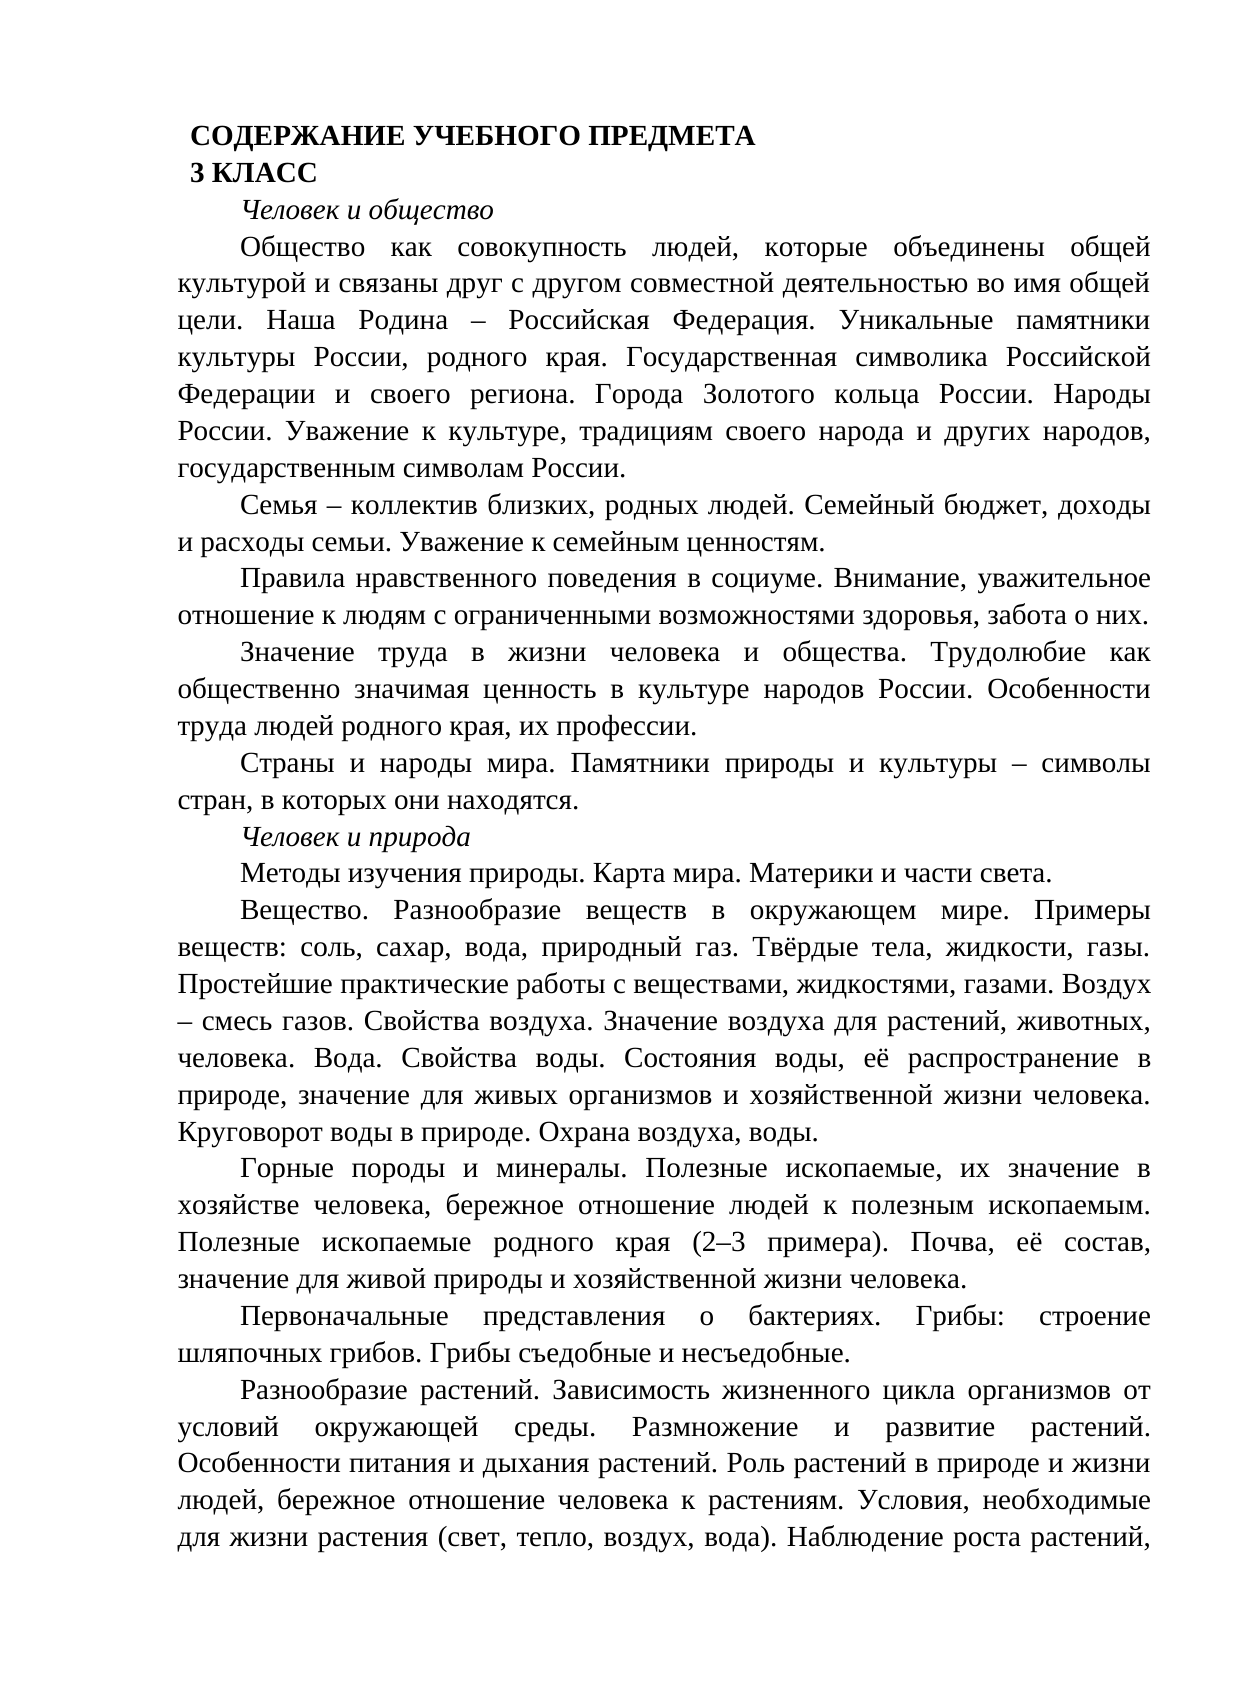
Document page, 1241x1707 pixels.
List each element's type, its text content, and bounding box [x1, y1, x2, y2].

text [177, 1372, 1152, 1553]
text Вещество. Разнообразие веществ в окружающем мире. Примеры веществ: соль, сахар, вода, природный газ. Твёрдые тела, жидкости, газы. Простейшие практические работы с веществами, жидкостями, газами. Воздух – смесь газов. Свойства воздуха. Значение воздуха для растений, животных, человека. Вода. Свойства воды. Состояния воды, её распространение в природе, значение для живых организмов и хозяйственной жизни человека. Круговорот воды в природе. Охрана воздуха, воды. [177, 892, 1152, 1147]
text Правила нравственного поведения в социуме. Внимание, уважительное отношение к людям с ограниченными возможностями здоровья, забота о них. [177, 561, 1152, 631]
text Человек и природа [177, 819, 1152, 852]
text Семья – коллектив близких, родных людей. Семейный бюджет, доходы и расходы семьи. Уважение к семейным ценностям. [177, 487, 1152, 557]
text 3 КЛАСС [190, 155, 1152, 188]
text Человек и общество [177, 192, 1152, 225]
text Общество как совокупность людей, которые объединены общей культурой и связаны друг с другом совместной деятельностью во имя общей цели. Наша Родина – Российская Федерация. Уникальные памятники культуры России, родного края. Государственная символика Российской Федерации и своего региона. Города Золотого кольца России. Народы России. Уважение к культуре, традициям своего народа и других народов, государственным символам России. [177, 229, 1152, 483]
text Страны и народы мира. Памятники природы и культуры – символы стран, в которых они находятся. [177, 745, 1152, 815]
text Горные породы и минералы. Полезные ископаемые, их значение в хозяйстве человека, бережное отношение людей к полезным ископаемым. Полезные ископаемые родного края (2–3 примера). Почва, её состав, значение для живой природы и хозяйственной жизни человека. [177, 1151, 1152, 1295]
text Методы изучения природы. Карта мира. Материки и части света. [177, 856, 1152, 889]
text Значение труда в жизни человека и общества. Трудолюбие как общественно значимая ценность в культуре народов России. Особенности труда людей родного края, их профессии. [177, 634, 1152, 742]
text СОДЕРЖАНИЕ УЧЕБНОГО ПРЕДМЕТА [190, 118, 1152, 152]
text Первоначальные представления о бактериях. Грибы: строение шляпочных грибов. Грибы съедобные и несъедобные. [177, 1298, 1152, 1368]
